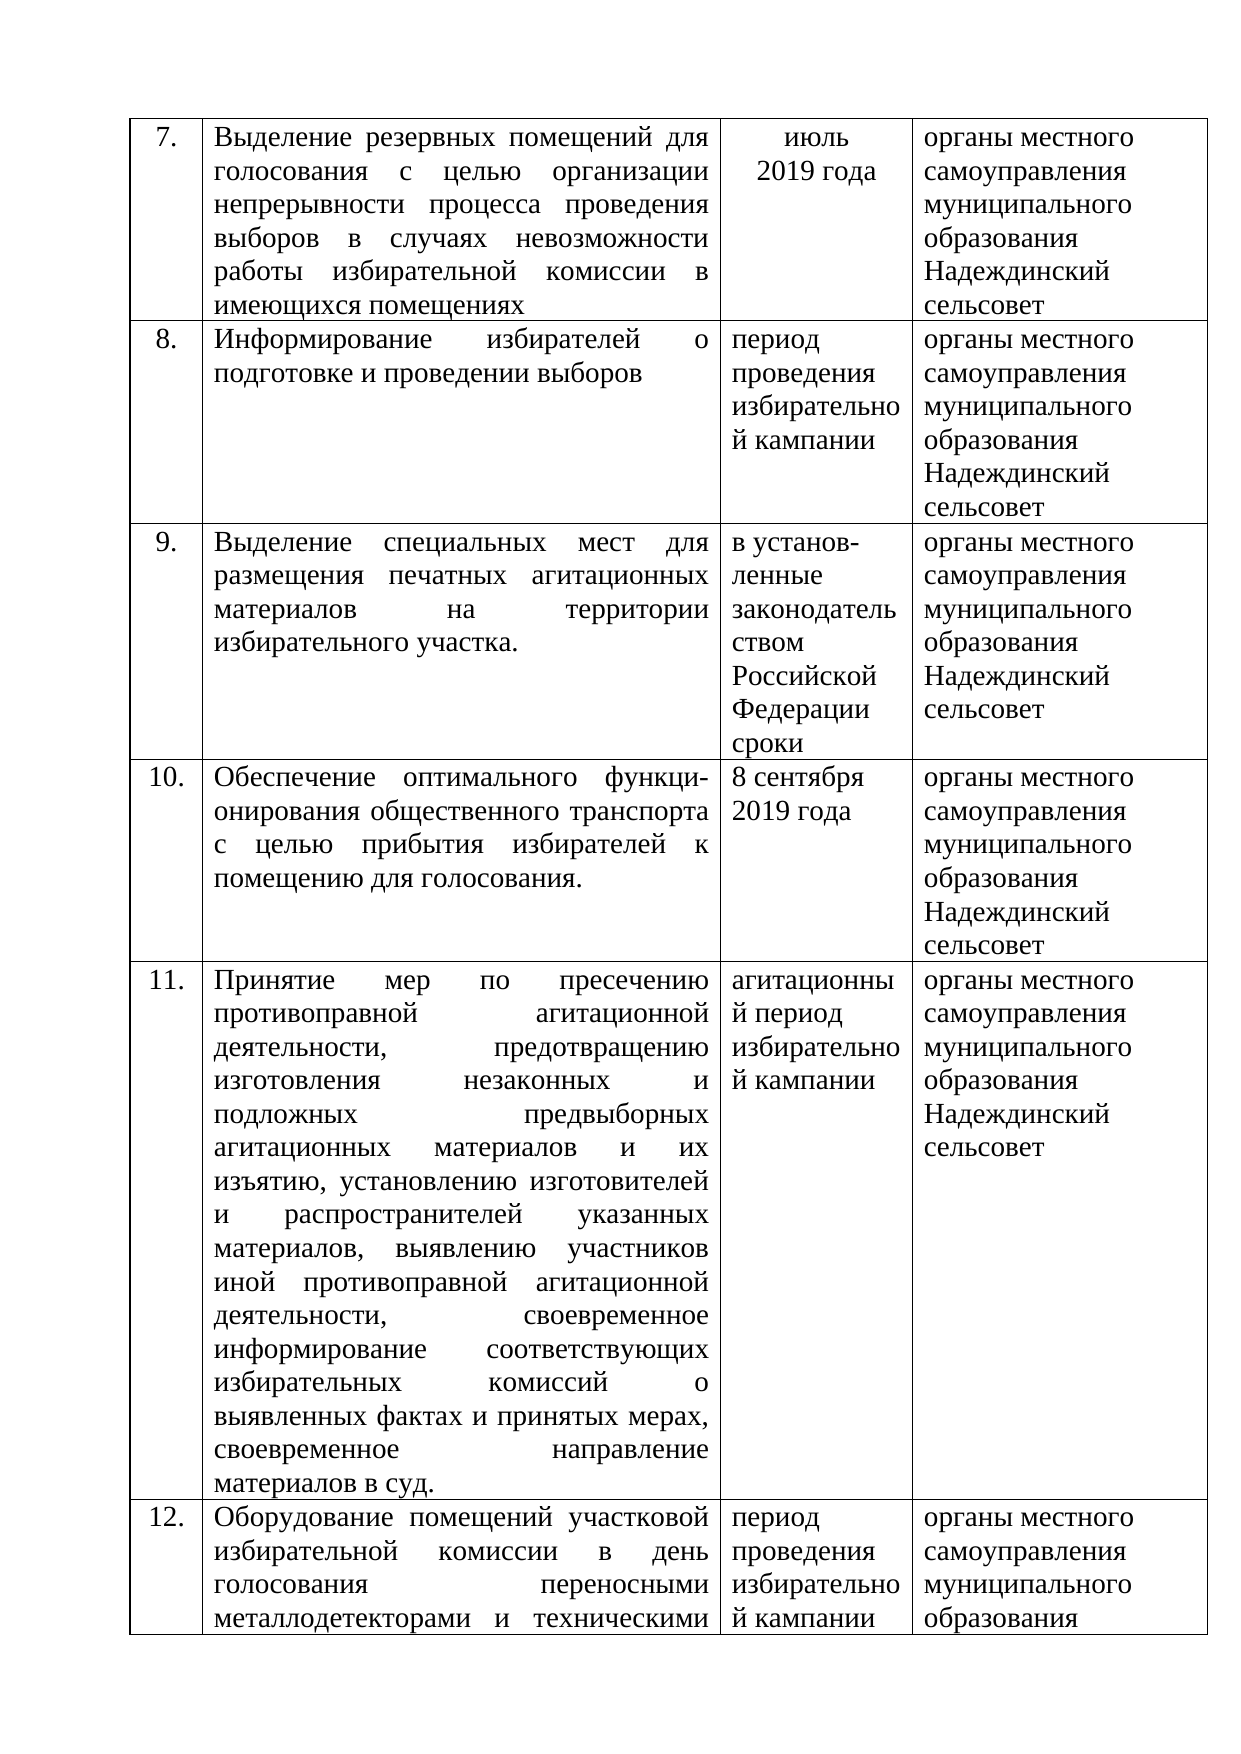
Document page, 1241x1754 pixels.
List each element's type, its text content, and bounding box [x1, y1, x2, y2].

table_cell органы местного самоуправления муниципального образования Надеждинский сельсовет [913, 524, 1207, 758]
table_cell в установ-ленные законодательством Российской Федерации сроки [721, 524, 912, 758]
table_cell органы местного самоуправления муниципального образования Надеждинский сельсовет [913, 962, 1207, 1498]
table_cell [721, 1500, 912, 1634]
table_cell Выделение резервных помещений для голосования с целью организации непрерывности процесса проведения выборов в случаях невозможности работы избирательной комиссии в имеющихся помещениях [203, 119, 720, 320]
table_cell органы местного самоуправления муниципального образования Надеждинский сельсовет [913, 321, 1207, 523]
table_cell органы местного самоуправления муниципального образования Надеждинский сельсовет [913, 760, 1207, 961]
table_cell 9. [131, 524, 202, 758]
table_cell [203, 1500, 720, 1634]
table_cell агитационный период избирательной кампании [721, 962, 912, 1498]
table_cell Принятие мер по пресечению противоправной агитационной деятельности, предотвращению изготовления незаконных и подложных предвыборных агитационных материалов и их изъятию, установлению изготовителей и распространителей указанных материалов, выявлению участников иной противоправной агитационной деятельности, своевременное информирование соответствующих избирательных комиссий о выявленных фактах и принятых мерах, своевременное направление материалов в суд. [203, 962, 720, 1498]
table_cell 8 сентября 2019 года [721, 760, 912, 961]
table_cell период проведения избирательной кампании [721, 321, 912, 523]
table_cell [913, 119, 1207, 320]
table_cell 10. [131, 760, 202, 961]
table_cell Обеспечение оптимального функци-онирования общественного транспорта с целью прибытия избирателей к помещению для голосования. [203, 760, 720, 961]
table_cell 8. [131, 321, 202, 523]
table_cell 7. [131, 119, 202, 320]
table_cell 11. [131, 962, 202, 1498]
table_cell Выделение специальных мест для размещения печатных агитационных материалов на территории избирательного участка. [203, 524, 720, 758]
table_cell Информирование избирателей о подготовке и проведении выборов [203, 321, 720, 523]
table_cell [913, 1500, 1207, 1634]
table_cell июль 2019 года [721, 119, 912, 320]
table_cell 12. [131, 1500, 202, 1634]
